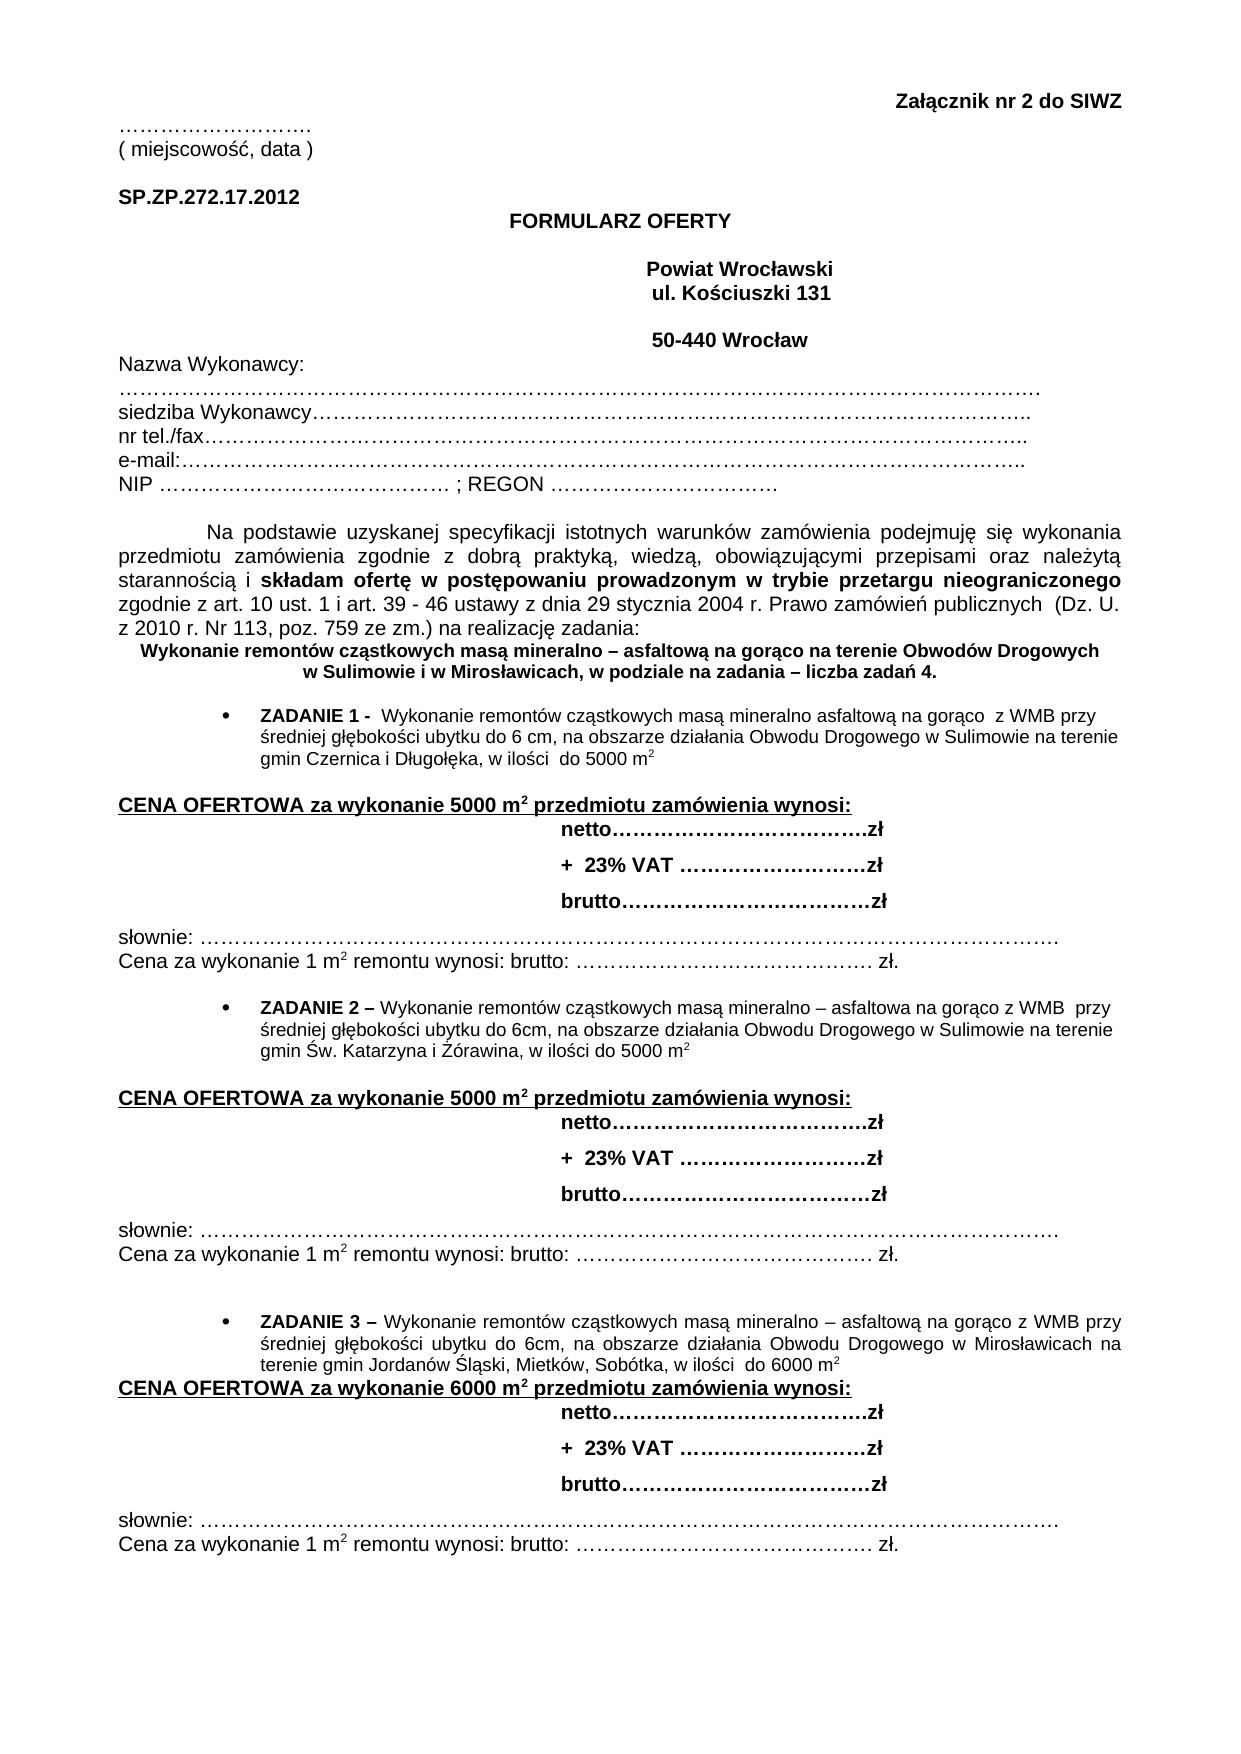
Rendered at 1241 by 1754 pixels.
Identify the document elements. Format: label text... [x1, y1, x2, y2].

text 50-440 Wrocław [118, 328, 1122, 352]
text ( miejscowość, data ) [118, 137, 1122, 161]
text słownie: ……………………………………………………………………………………………………………. [118, 1507, 1122, 1531]
text Na podstawie uzyskanej specyfikacji istotnych warunków zamówienia podejmuję się wykonania przedmiotu zamówienia zgodnie z dobrą praktyką, wiedzą, obowiązującymi przepisami oraz należytą starannością i składam ofertę w postępowaniu prowadzonym w trybie przetargu nieograniczonego zgodnie z art. 10 ust. 1 i art. 39 - 46 ustawy z dnia 29 stycznia 2004 r. Prawo zamówień publicznych (Dz. U. z 2010 r. Nr 113, poz. 759 ze zm.) na realizację zadania: [118, 520, 1122, 640]
text brutto………………………………zł [118, 889, 1122, 913]
text brutto………………………………zł [118, 1471, 1122, 1495]
text SP.ZP.272.17.2012 [118, 184, 1122, 208]
text CENA OFERTOWA za wykonanie 6000 m2 przedmiotu zamówienia wynosi: [118, 1376, 1122, 1399]
text netto……………………………….zł [118, 817, 1122, 841]
text siedziba Wykonawcy………………………………………………………………………………………….. [118, 400, 1122, 424]
list ZADANIE 1 - Wykonanie remontów cząstkowych masą mineralno asfaltową na gorąco z WMB przy średniej głębokości ubytku do , na obszarze działania Obwodu Drogowego w Sulimowie na terenie gmin Czernica i Długołęka, w ilości do [223, 704, 1122, 769]
text Cena za wykonanie 1 m2 remontu wynosi: brutto: ……………………………………. zł. [118, 1241, 1122, 1265]
text Załącznik nr 2 do SIWZ [118, 89, 1122, 113]
text netto……………………………….zł [118, 1109, 1122, 1133]
text ……………………………………………………………………………………………………………………. [118, 376, 1122, 400]
text ………………………. [118, 113, 1122, 137]
text Nazwa Wykonawcy: [118, 352, 1122, 376]
text Cena za wykonanie 1 m2 remontu wynosi: brutto: ……………………………………. zł. [118, 949, 1122, 973]
text słownie: ……………………………………………………………………………………………………………. [118, 1217, 1122, 1241]
text FORMULARZ OFERTY [118, 208, 1122, 232]
text CENA OFERTOWA za wykonanie 5000 m2 przedmiotu zamówienia wynosi: [118, 793, 1122, 817]
text ul. Kościuszki 131 [634, 280, 1122, 304]
text Cena za wykonanie 1 m2 remontu wynosi: brutto: ……………………………………. zł. [118, 1531, 1122, 1555]
text brutto………………………………zł [118, 1181, 1122, 1205]
text netto……………………………….zł [118, 1399, 1122, 1423]
text + 23% VAT ………………………zł [118, 853, 1122, 877]
text e-mail:………………………………………………………………………………………………………….. [118, 448, 1122, 472]
text Powiat Wrocławski [118, 256, 1122, 280]
text + 23% VAT ………………………zł [118, 1146, 1122, 1169]
list ZADANIE 3 – Wykonanie remontów cząstkowych masą mineralno – asfaltową na gorąco z WMB przy średniej głębokości ubytku do 6cm, na obszarze działania Obwodu Drogowego w Mirosławicach na terenie gmin Jordanów Śląski, Mietków, Sobótka, w ilości do [223, 1311, 1122, 1376]
text słownie: ……………………………………………………………………………………………………………. [118, 925, 1122, 949]
text NIP …………………………………… ; REGON …………………………… [118, 472, 1122, 496]
text nr tel./fax……………………………………………………………………………………………………….. [118, 424, 1122, 448]
list ZADANIE 2 – Wykonanie remontów cząstkowych masą mineralno – asfaltowa na gorąco z WMB przy średniej głębokości ubytku do 6cm, na obszarze działania Obwodu Drogowego w Sulimowie na terenie gmin Św. Katarzyna i Żórawina, w ilości do [223, 997, 1122, 1062]
text + 23% VAT ………………………zł [118, 1436, 1122, 1459]
text Wykonanie remontów cząstkowych masą mineralno – asfaltową na gorąco na terenie Obwodów Drogowych w Sulimowie i w Mirosławicach, w podziale na zadania – liczba zadań 4. [118, 640, 1122, 683]
text CENA OFERTOWA za wykonanie 5000 m2 przedmiotu zamówienia wynosi: [118, 1086, 1122, 1109]
